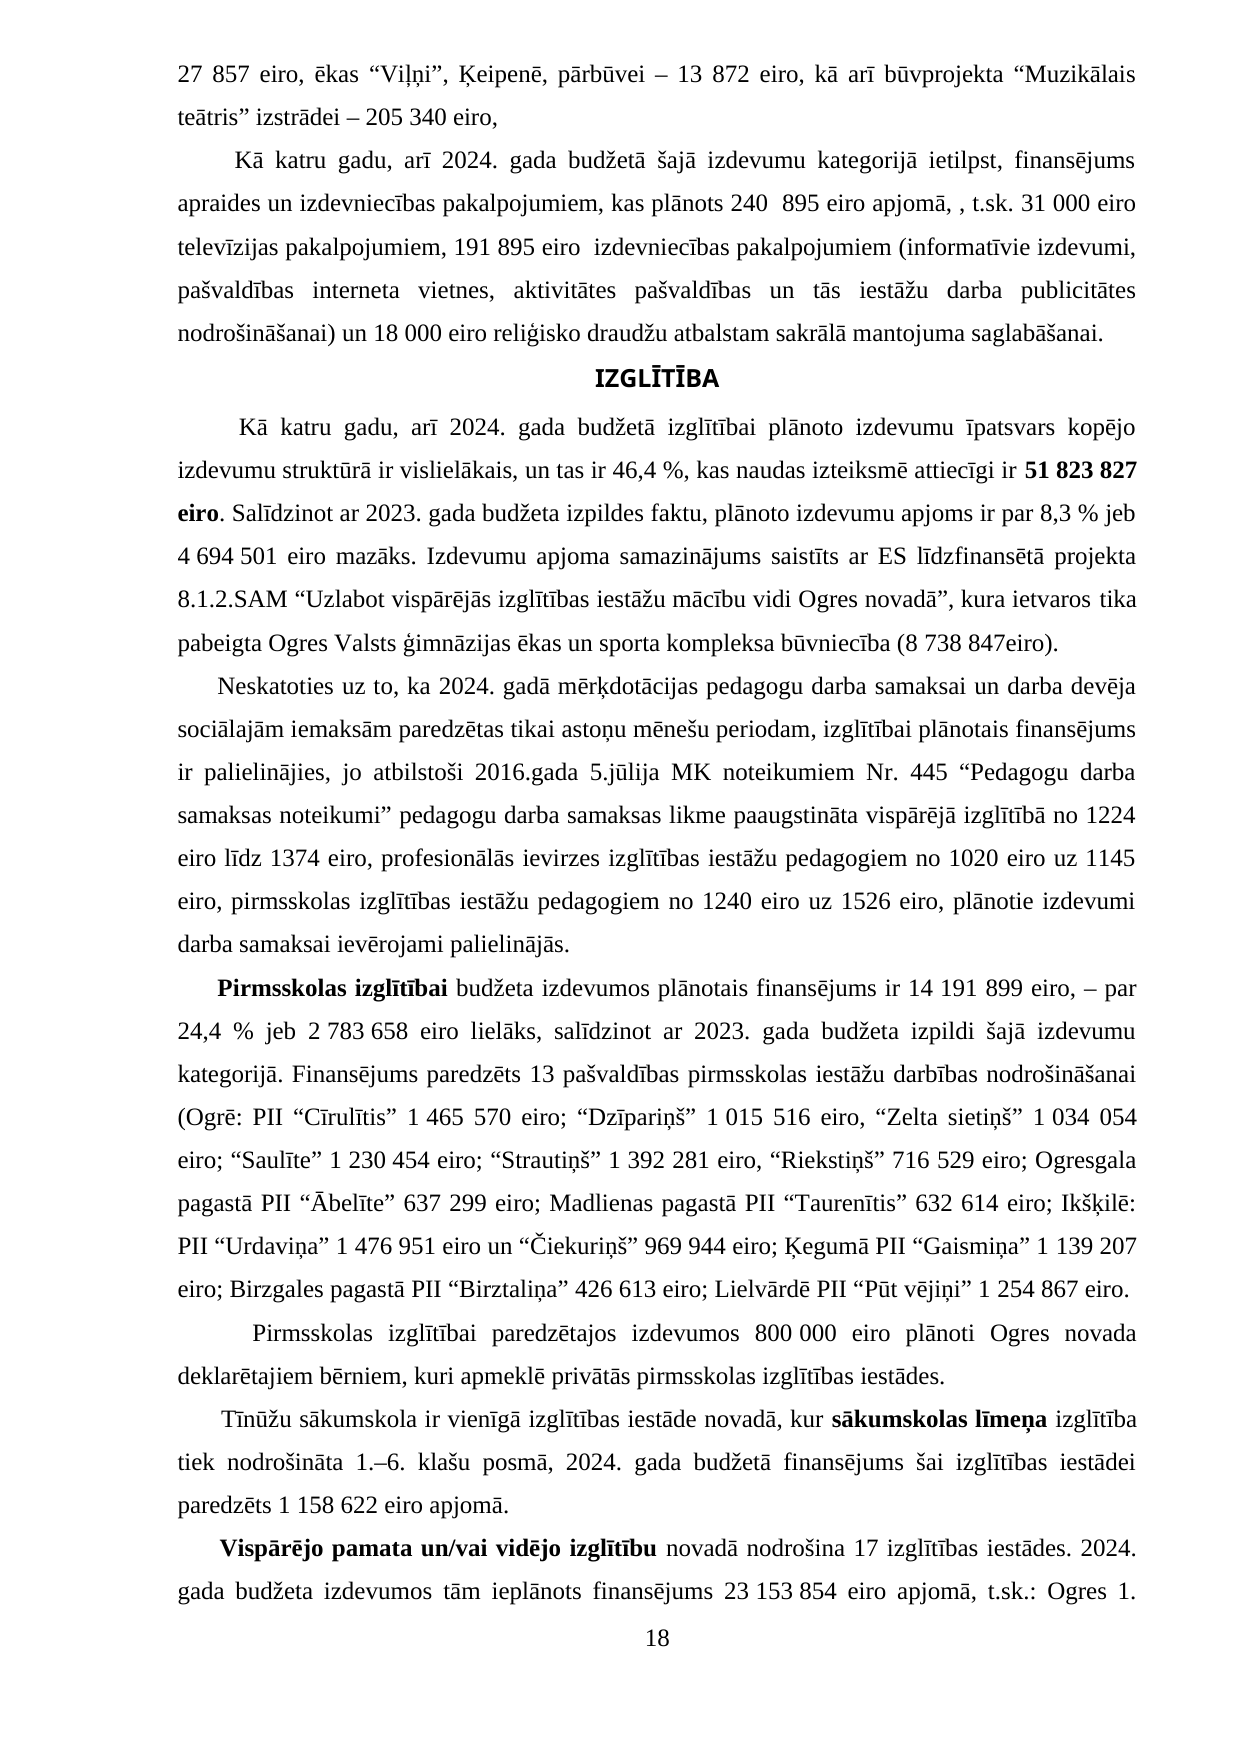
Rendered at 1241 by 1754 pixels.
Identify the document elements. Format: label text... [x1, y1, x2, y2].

text Pirmsskolas izglītībai paredzētajos izdevumos 800 000 eiro plānoti Ogres novada deklarētajiem bērniem, kuri apmeklē privātās pirmsskolas izglītības iestādes. [177, 1318, 1137, 1389]
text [177, 59, 1137, 131]
text Kā katru gadu, arī 2024. gada budžetā šajā izdevumu kategorijā ietilpst, finansējums apraides un izdevniecības pakalpojumiem, kas plānots 240 895 eiro apjomā, , t.sk. 31 000 eiro televīzijas pakalpojumiem, 191 895 eiro izdevniecības pakalpojumiem (informatīvie izdevumi, pašvaldības interneta vietnes, aktivitātes pašvaldības un tās iestāžu darba publicitātes nodrošināšanai) un 18 000 eiro reliģisko draudžu atbalstam sakrālā mantojuma saglabāšanai. [177, 145, 1137, 347]
text Kā katru gadu, arī 2024. gada budžetā izglītībai plānoto izdevumu īpatsvars kopējo izdevumu struktūrā ir vislielākais, un tas ir 46,4 %, kas naudas izteiksmē attiecīgi ir 51 823 827 eiro. Salīdzinot ar 2023. gada budžeta izpildes faktu, plānoto izdevumu apjoms ir par 8,3 % jeb 4 694 501 eiro mazāks. Izdevumu apjoma samazinājums saistīts ar ES līdzfinansētā projekta 8.1.2.SAM “Uzlabot vispārējās izglītības iestāžu mācību vidi Ogres novadā”, kura ietvaros tika pabeigta Ogres Valsts ģimnāzijas ēkas un sporta kompleksa būvniecība (8 738 847eiro). [177, 412, 1137, 656]
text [177, 1533, 1137, 1605]
text Neskatoties uz to, ka 2024. gadā mērķdotācijas pedagogu darba samaksai un darba devēja sociālajām iemaksām paredzētas tikai astoņu mēnešu periodam, izglītībai plānotais finansējums ir palielinājies, jo atbilstoši 2016.gada 5.jūlija MK noteikumiem Nr. 445 “Pedagogu darba samaksas noteikumi” pedagogu darba samaksas likme paaugstināta vispārējā izglītībā no 1224 eiro līdz 1374 eiro, profesionālās ievirzes izglītības iestāžu pedagogiem no 1020 eiro uz 1145 eiro, pirmsskolas izglītības iestāžu pedagogiem no 1240 eiro uz 1526 eiro, plānotie izdevumi darba samaksai ievērojami palielinājās. [177, 671, 1137, 958]
text Pirmsskolas izglītībai budžeta izdevumos plānotais finansējums ir 14 191 899 eiro, – par 24,4 % jeb 2 783 658 eiro lielāks, salīdzinot ar 2023. gada budžeta izpildi šajā izdevumu kategorijā. Finansējums paredzēts 13 pašvaldības pirmsskolas iestāžu darbības nodrošināšanai (Ogrē: PII “Cīrulītis” 1 465 570 eiro; “Dzīpariņš” 1 015 516 eiro, “Zelta sietiņš” 1 034 054 eiro; “Saulīte” 1 230 454 eiro; “Strautiņš” 1 392 281 eiro, “Riekstiņš” 716 529 eiro; Ogresgala pagastā PII “Ābelīte” 637 299 eiro; Madlienas pagastā PII “Taurenītis” 632 614 eiro; Ikšķilē: PII “Urdaviņa” 1 476 951 eiro un “Čiekuriņš” 969 944 eiro; Ķegumā PII “Gaismiņa” 1 139 207 eiro; Birzgales pagastā PII “Birztaliņa” 426 613 eiro; Lielvārdē PII “Pūt vējiņi” 1 254 867 eiro. [177, 973, 1137, 1303]
text Tīnūžu sākumskola ir vienīgā izglītības iestāde novadā, kur sākumskolas līmeņa izglītība tiek nodrošināta 1.–6. klašu posmā, 2024. gada budžetā finansējums šai izglītības iestādei paredzēts 1 158 622 eiro apjomā. [177, 1404, 1137, 1519]
text Izglītība [177, 361, 1137, 395]
